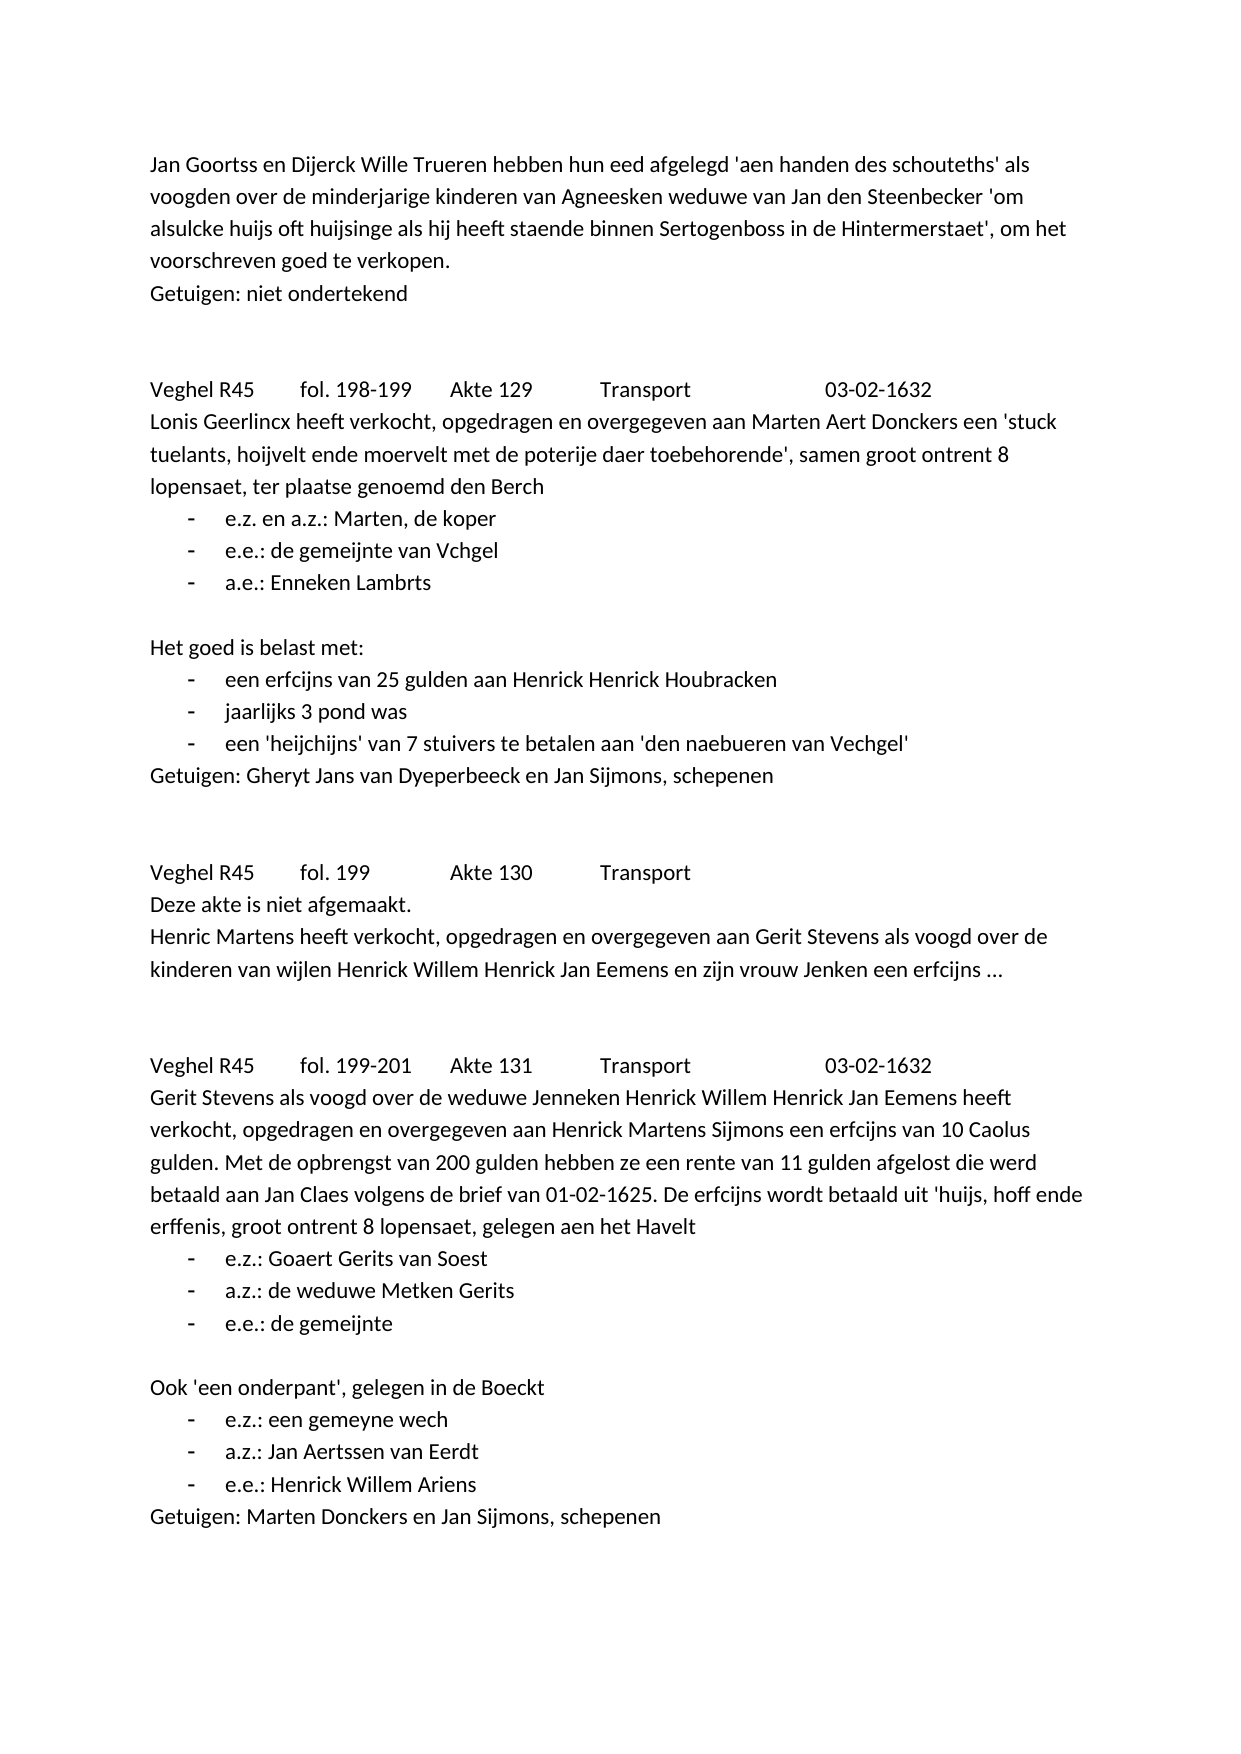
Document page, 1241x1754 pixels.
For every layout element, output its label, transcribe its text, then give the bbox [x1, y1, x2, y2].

list a.e.: Enneken Lambrts [187, 568, 1090, 596]
list e.z.: een gemeyne wech [187, 1405, 1090, 1433]
text Veghel R45 fol. 199-201 Akte 131 Transport 03-02-1632 [150, 1051, 1090, 1079]
text Jan Goortss en Dijerck Wille Trueren hebben hun eed afgelegd 'aen handen des schouteths' als voogden over de minderjarige kinderen van Agneesken weduwe van Jan den Steenbecker 'om alsulcke huijs oft huijsinge als hij heeft staende binnen Sertogenboss in de Hintermerstaet', om het voorschreven goed te verkopen. [150, 150, 1090, 274]
text Veghel R45 fol. 198-199 Akte 129 Transport 03-02-1632 [150, 375, 1090, 403]
list e.e.: Henrick Willem Ariens [187, 1470, 1090, 1498]
list e.z.: Goaert Gerits van Soest [187, 1244, 1090, 1272]
list een erfcijns van 25 gulden aan Henrick Henrick Houbracken [187, 665, 1090, 693]
list e.z. en a.z.: Marten, de koper [187, 504, 1090, 532]
list jaarlijks 3 pond was [187, 697, 1090, 725]
text Getuigen: Gheryt Jans van Dyeperbeeck en Jan Sijmons, schepenen [150, 762, 1090, 789]
text Gerit Stevens als voogd over de weduwe Jenneken Henrick Willem Henrick Jan Eemens heeft verkocht, opgedragen en overgegeven aan Henrick Martens Sijmons een erfcijns van 10 Caolus gulden. Met de opbrengst van 200 gulden hebben ze een rente van 11 gulden afgelost die werd betaald aan Jan Claes volgens de brief van 01-02-1625. De erfcijns wordt betaald uit 'huijs, hoff ende erffenis, groot ontrent 8 lopensaet, gelegen aen het Havelt [150, 1083, 1090, 1240]
list een 'heijchijns' van 7 stuivers te betalen aan 'den naebueren van Vechgel' [187, 729, 1090, 757]
text Het goed is belast met: [150, 633, 1090, 661]
list e.e.: de gemeijnte van Vchgel [187, 536, 1090, 564]
text Lonis Geerlincx heeft verkocht, opgedragen en overgegeven aan Marten Aert Donckers een 'stuck tuelants, hoijvelt ende moervelt met de poterije daer toebehorende', samen groot ontrent 8 lopensaet, ter plaatse genoemd den Berch [150, 407, 1090, 500]
text Getuigen: niet ondertekend [150, 279, 1090, 307]
list a.z.: de weduwe Metken Gerits [187, 1277, 1090, 1304]
list e.e.: de gemeijnte [187, 1309, 1090, 1337]
list a.z.: Jan Aertssen van Eerdt [187, 1437, 1090, 1466]
text Ook 'een onderpant', gelegen in de Boeckt [150, 1373, 1090, 1401]
text Deze akte is niet afgemaakt. [150, 890, 1090, 918]
text Getuigen: Marten Donckers en Jan Sijmons, schepenen [150, 1502, 1090, 1530]
text Veghel R45 fol. 199 Akte 130 Transport [150, 858, 1090, 886]
text Henric Martens heeft verkocht, opgedragen en overgegeven aan Gerit Stevens als voogd over de kinderen van wijlen Henrick Willem Henrick Jan Eemens en zijn vrouw Jenken een erfcijns ... [150, 922, 1090, 983]
